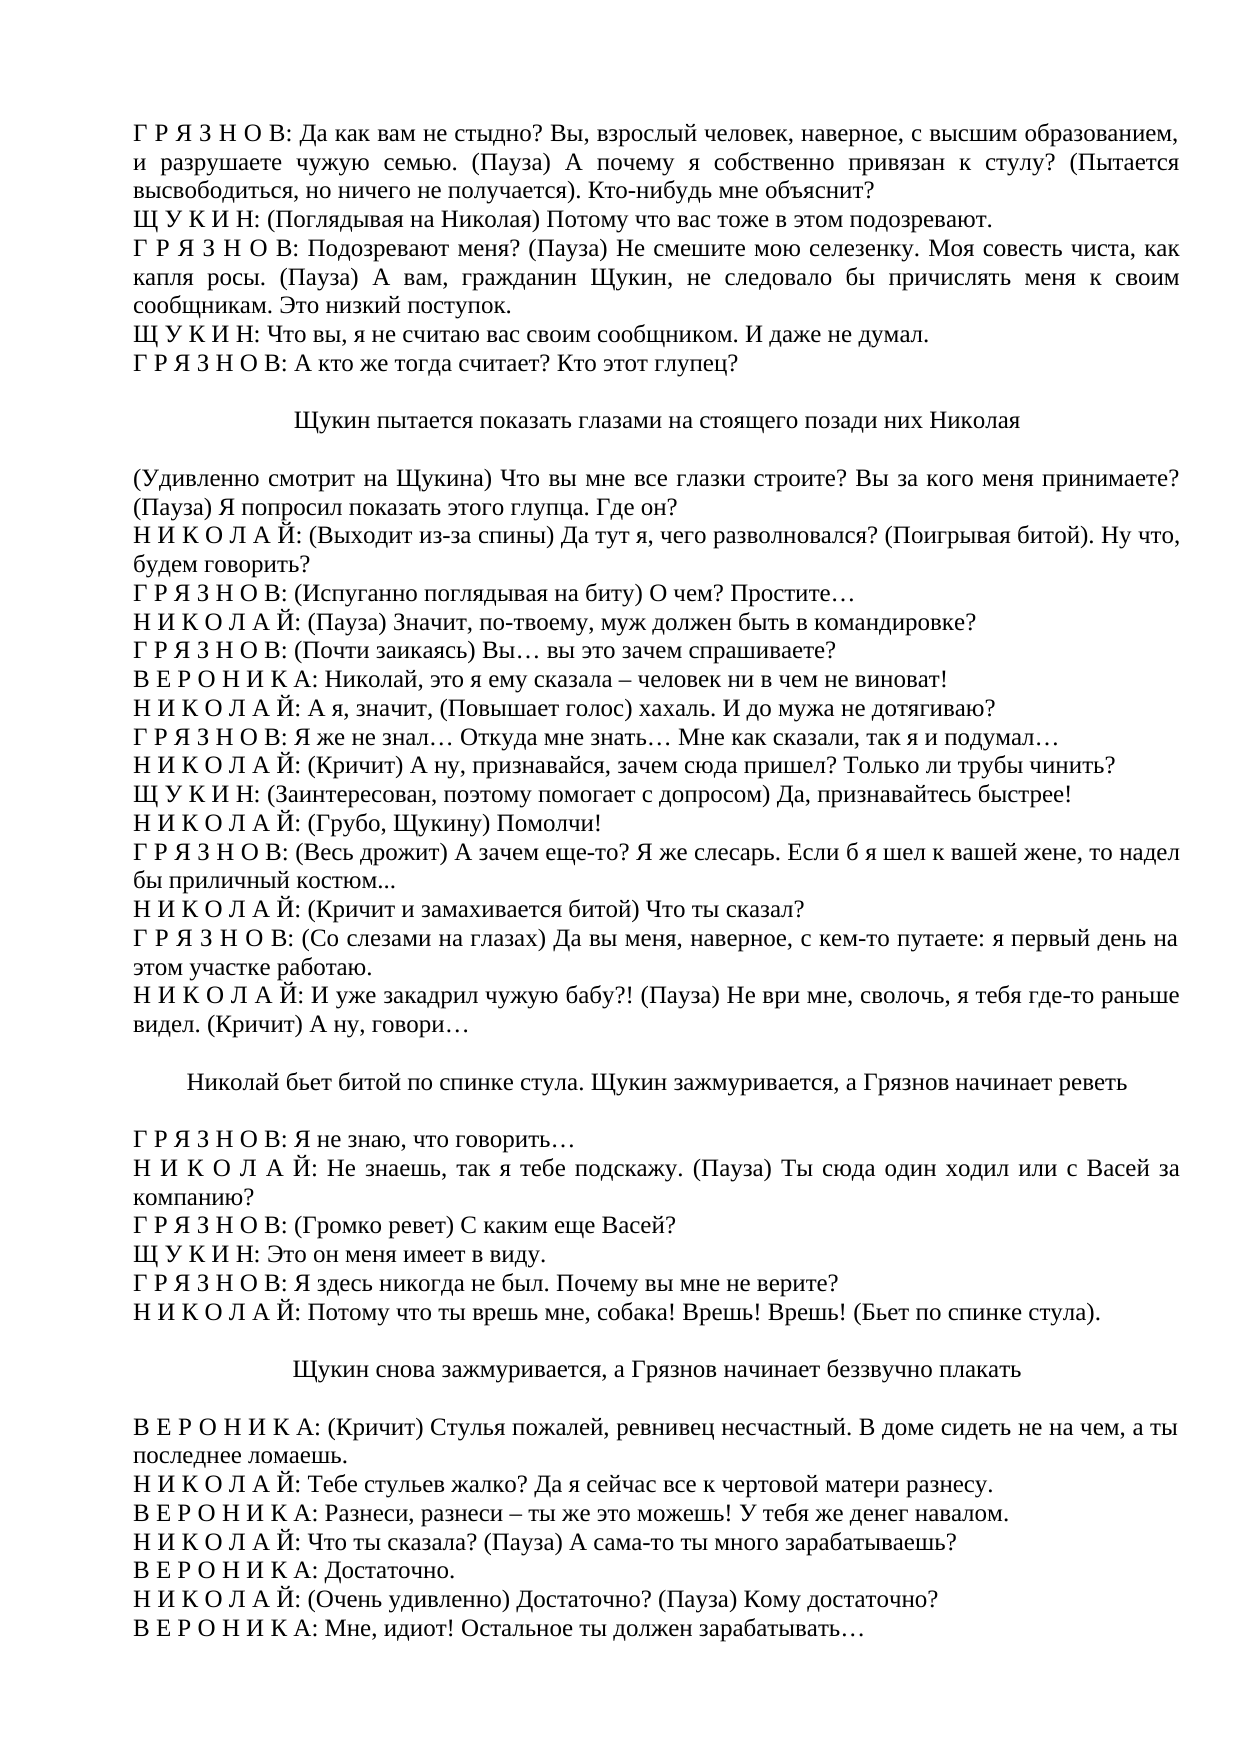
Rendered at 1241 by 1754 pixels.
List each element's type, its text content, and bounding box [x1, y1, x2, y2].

text Щукин пытается показать глазами на стоящего позади них Николая [133, 406, 1181, 434]
text Г Р Я З Н О В: Я здесь никогда не был. Почему вы мне не верите? [133, 1268, 1181, 1297]
text Н И К О Л А Й: Не знаешь, так я тебе подскажу. (Пауза) Ты сюда один ходил или с Васей за компанию? [133, 1153, 1181, 1211]
text Н И К О Л А Й: (Кричит и замахивается битой) Что ты сказал? [133, 894, 1181, 923]
text В Е Р О Н И К А: Разнеси, разнеси – ты же это можешь! У тебя же денег навалом. [133, 1498, 1181, 1527]
text Г Р Я З Н О В: (Весь дрожит) А зачем еще-то? Я же слесарь. Если б я шел к вашей жене, то надел бы приличный костюм... [133, 837, 1181, 894]
text Н И К О Л А Й: (Кричит) А ну, признавайся, зачем сюда пришел? Только ли трубы чинить? [133, 751, 1181, 779]
text Г Р Я З Н О В: (Почти заикаясь) Вы… вы это зачем спрашиваете? [133, 636, 1181, 664]
text Г Р Я З Н О В: Подозревают меня? (Пауза) Не смешите мою селезенку. Моя совесть чиста, как капля росы. (Пауза) А вам, гражданин Щукин, не следовало бы причислять меня к своим сообщникам. Это низкий поступок. [133, 233, 1181, 319]
text Николай бьет битой по спинке стула. Щукин зажмуривается, а Грязнов начинает реветь [133, 1067, 1181, 1096]
text Г Р Я З Н О В: (Со слезами на глазах) Да вы меня, наверное, с кем-то путаете: я первый день на этом участке работаю. [133, 923, 1181, 981]
text Г Р Я З Н О В: Я же не знал… Откуда мне знать… Мне как сказали, так я и подумал… [133, 722, 1181, 751]
text Н И К О Л А Й: И уже закадрил чужую бабу?! (Пауза) Не ври мне, сволочь, я тебя где-то раньше видел. (Кричит) А ну, говори… [133, 981, 1181, 1038]
text Н И К О Л А Й: Потому что ты врешь мне, собака! Врешь! Врешь! (Бьет по спинке стула). [133, 1297, 1181, 1326]
text Г Р Я З Н О В: (Испуганно поглядывая на биту) О чем? Простите… [133, 578, 1181, 607]
text Н И К О Л А Й: (Грубо, Щукину) Помолчи! [133, 808, 1181, 837]
text Г Р Я З Н О В: Да как вам не стыдно? Вы, взрослый человек, наверное, с высшим образованием, и разрушаете чужую семью. (Пауза) А почему я собственно привязан к стулу? (Пытается высвободиться, но ничего не получается). Кто-нибудь мне объяснит? [133, 118, 1181, 204]
text Г Р Я З Н О В: А кто же тогда считает? Кто этот глупец? [133, 348, 1181, 377]
text Щ У К И Н: Это он меня имеет в виду. [133, 1239, 1181, 1268]
text Щ У К И Н: (Заинтересован, поэтому помогает с допросом) Да, признавайтесь быстрее! [133, 779, 1181, 808]
text В Е Р О Н И К А: Мне, идиот! Остальное ты должен зарабатывать… [133, 1613, 1181, 1642]
text Н И К О Л А Й: (Выходит из-за спины) Да тут я, чего разволновался? (Поигрывая битой). Ну что, будем говорить? [133, 521, 1181, 578]
text Н И К О Л А Й: А я, значит, (Повышает голос) хахаль. И до мужа не дотягиваю? [133, 693, 1181, 722]
text Щ У К И Н: (Поглядывая на Николая) Потому что вас тоже в этом подозревают. [133, 204, 1181, 233]
text В Е Р О Н И К А: Достаточно. [133, 1556, 1181, 1584]
text Щукин снова зажмуривается, а Грязнов начинает беззвучно плакать [133, 1354, 1181, 1383]
text Н И К О Л А Й: Тебе стульев жалко? Да я сейчас все к чертовой матери разнесу. [133, 1469, 1181, 1498]
text Г Р Я З Н О В: Я не знаю, что говорить… [133, 1124, 1181, 1153]
text Г Р Я З Н О В: (Громко ревет) С каким еще Васей? [133, 1211, 1181, 1239]
text В Е Р О Н И К А: Николай, это я ему сказала – человек ни в чем не виноват! [133, 664, 1181, 693]
text В Е Р О Н И К А: (Кричит) Стулья пожалей, ревнивец несчастный. В доме сидеть не на чем, а ты последнее ломаешь. [133, 1412, 1181, 1469]
text Н И К О Л А Й: Что ты сказала? (Пауза) А сама-то ты много зарабатываешь? [133, 1527, 1181, 1556]
text Щ У К И Н: Что вы, я не считаю вас своим сообщником. И даже не думал. [133, 319, 1181, 348]
text Н И К О Л А Й: (Пауза) Значит, по-твоему, муж должен быть в командировке? [133, 607, 1181, 636]
text (Удивленно смотрит на Щукина) Что вы мне все глазки строите? Вы за кого меня принимаете? (Пауза) Я попросил показать этого глупца. Где он? [133, 463, 1181, 521]
text Н И К О Л А Й: (Очень удивленно) Достаточно? (Пауза) Кому достаточно? [133, 1584, 1181, 1613]
